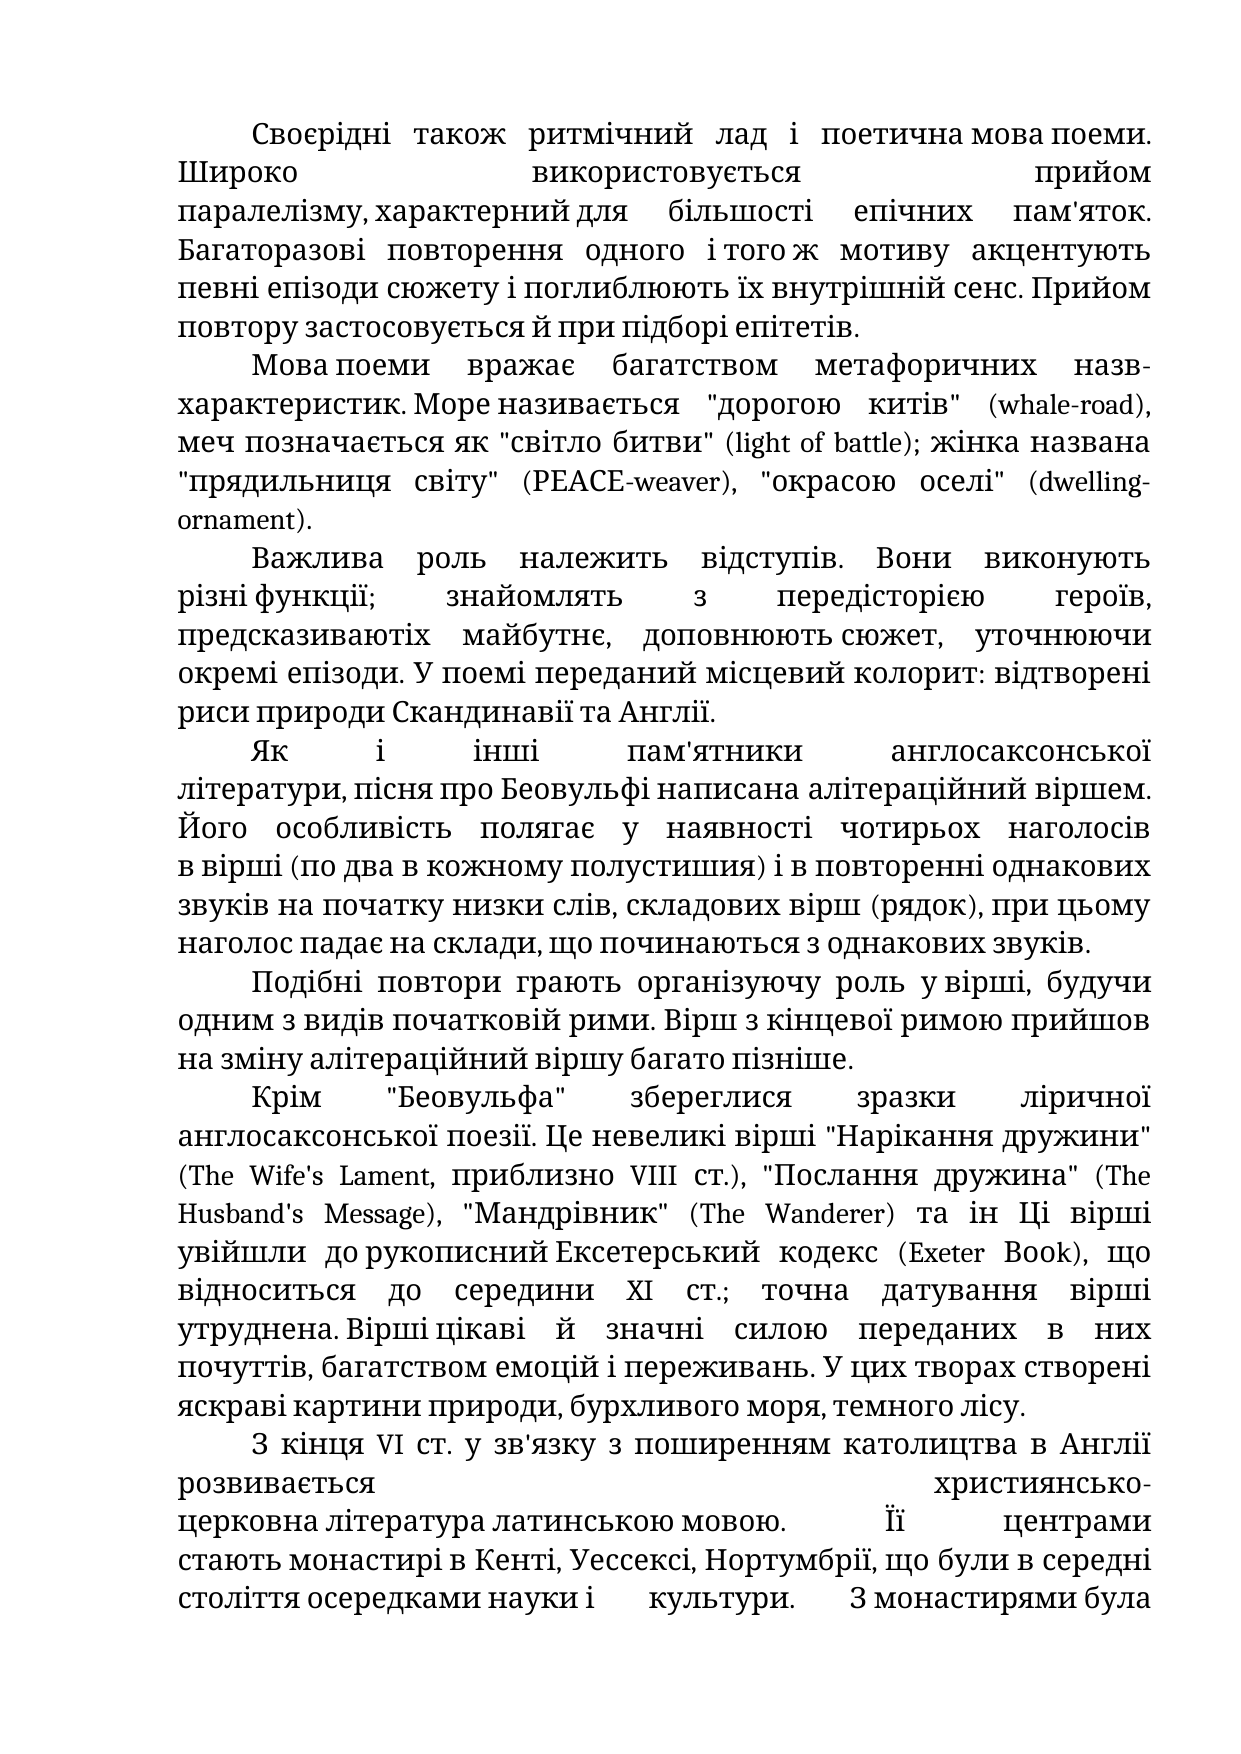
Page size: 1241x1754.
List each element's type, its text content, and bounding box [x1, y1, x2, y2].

text Мова поеми вражає багатством метафоричних назв-характеристик. Море називається "дорогою китів" (whale-road), меч позначається як "світло битви" (light of battle); жінка названа "прядильниця світу" (РЕАСЕ-weaver), "окрасою оселі" (dwelling-ornament). [177, 349, 1152, 537]
text Важлива роль належить відступів. Вони виконують різні функції; знайомлять з передісторією героїв, предсказиваютіх майбутнє, доповнюють сюжет, уточнюючи окремі епізоди. У поемі переданий місцевий колорит: відтворені риси природи Скандинавії та Англії. [177, 542, 1152, 730]
text Як і інші пам'ятники англосаксонської літератури, пісня про Беовульфі написана алітераційний віршем. Його особливість полягає у наявності чотирьох наголосів в вірші (по два в кожному полустишия) і в повторенні однакових звуків на початку низки слів, складових вірш (рядок), при цьому наголос падає на склади, що починаються з однакових звуків. [177, 735, 1152, 961]
text Крім "Беовульфа" збереглися зразки ліричної англосаксонської поезії. Це невеликі вірші "Нарікання дружини" (The Wife's Lament, приблизно VIII ст.), "Послання дружина" (The Husband's Message), "Мандрівник" (The Wanderer) та ін Ці вірші увійшли до рукописний Ексетерський кодекс (Exeter Вооk), що відноситься до середини XI ст.; точна датування вірші утруднена. Вірші цікаві й значні силою переданих в них почуттів, багатством емоцій і переживань. У цих творах створені яскраві картини природи, бурхливого моря, темного лісу. [177, 1082, 1152, 1423]
text Подібні повтори грають організуючу роль у вірші, будучи одним з видів початковій рими. Вірш з кінцевої римою прийшов на зміну алітераційний віршу багато пізніше. [177, 966, 1152, 1077]
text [177, 1428, 1152, 1616]
text Своєрідні також ритмічний лад і поетична мова поеми. Широко використовується прийом паралелізму, характерний для більшості епічних пам'яток. Багаторазові повторення одного і того ж мотиву акцентують певні епізоди сюжету і поглиблюють їх внутрішній сенс. Прийом повтору застосовується й при підборі епітетів. [177, 118, 1152, 344]
